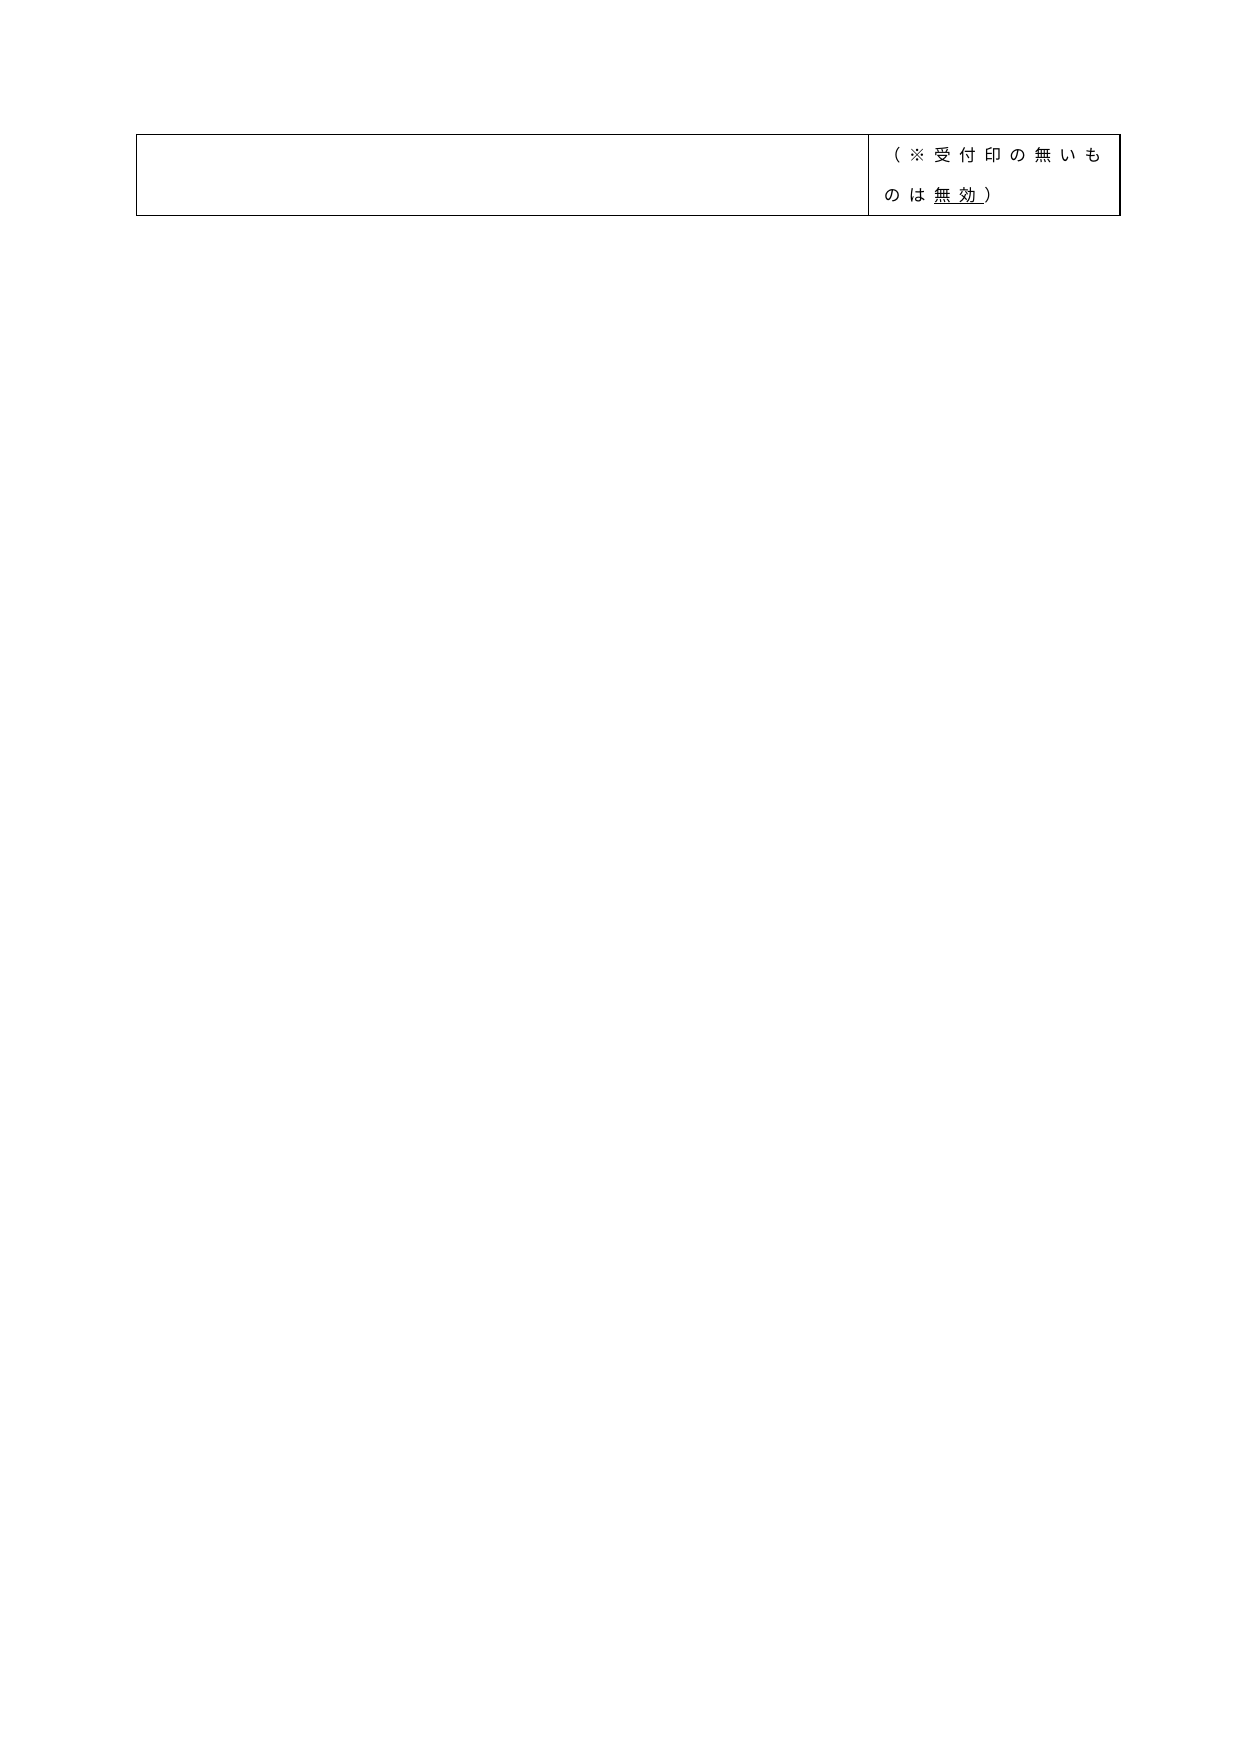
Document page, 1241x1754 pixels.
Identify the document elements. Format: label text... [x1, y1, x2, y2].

table_cell （※受付印の無いものは無効） [869, 135, 1119, 214]
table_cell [137, 135, 868, 214]
